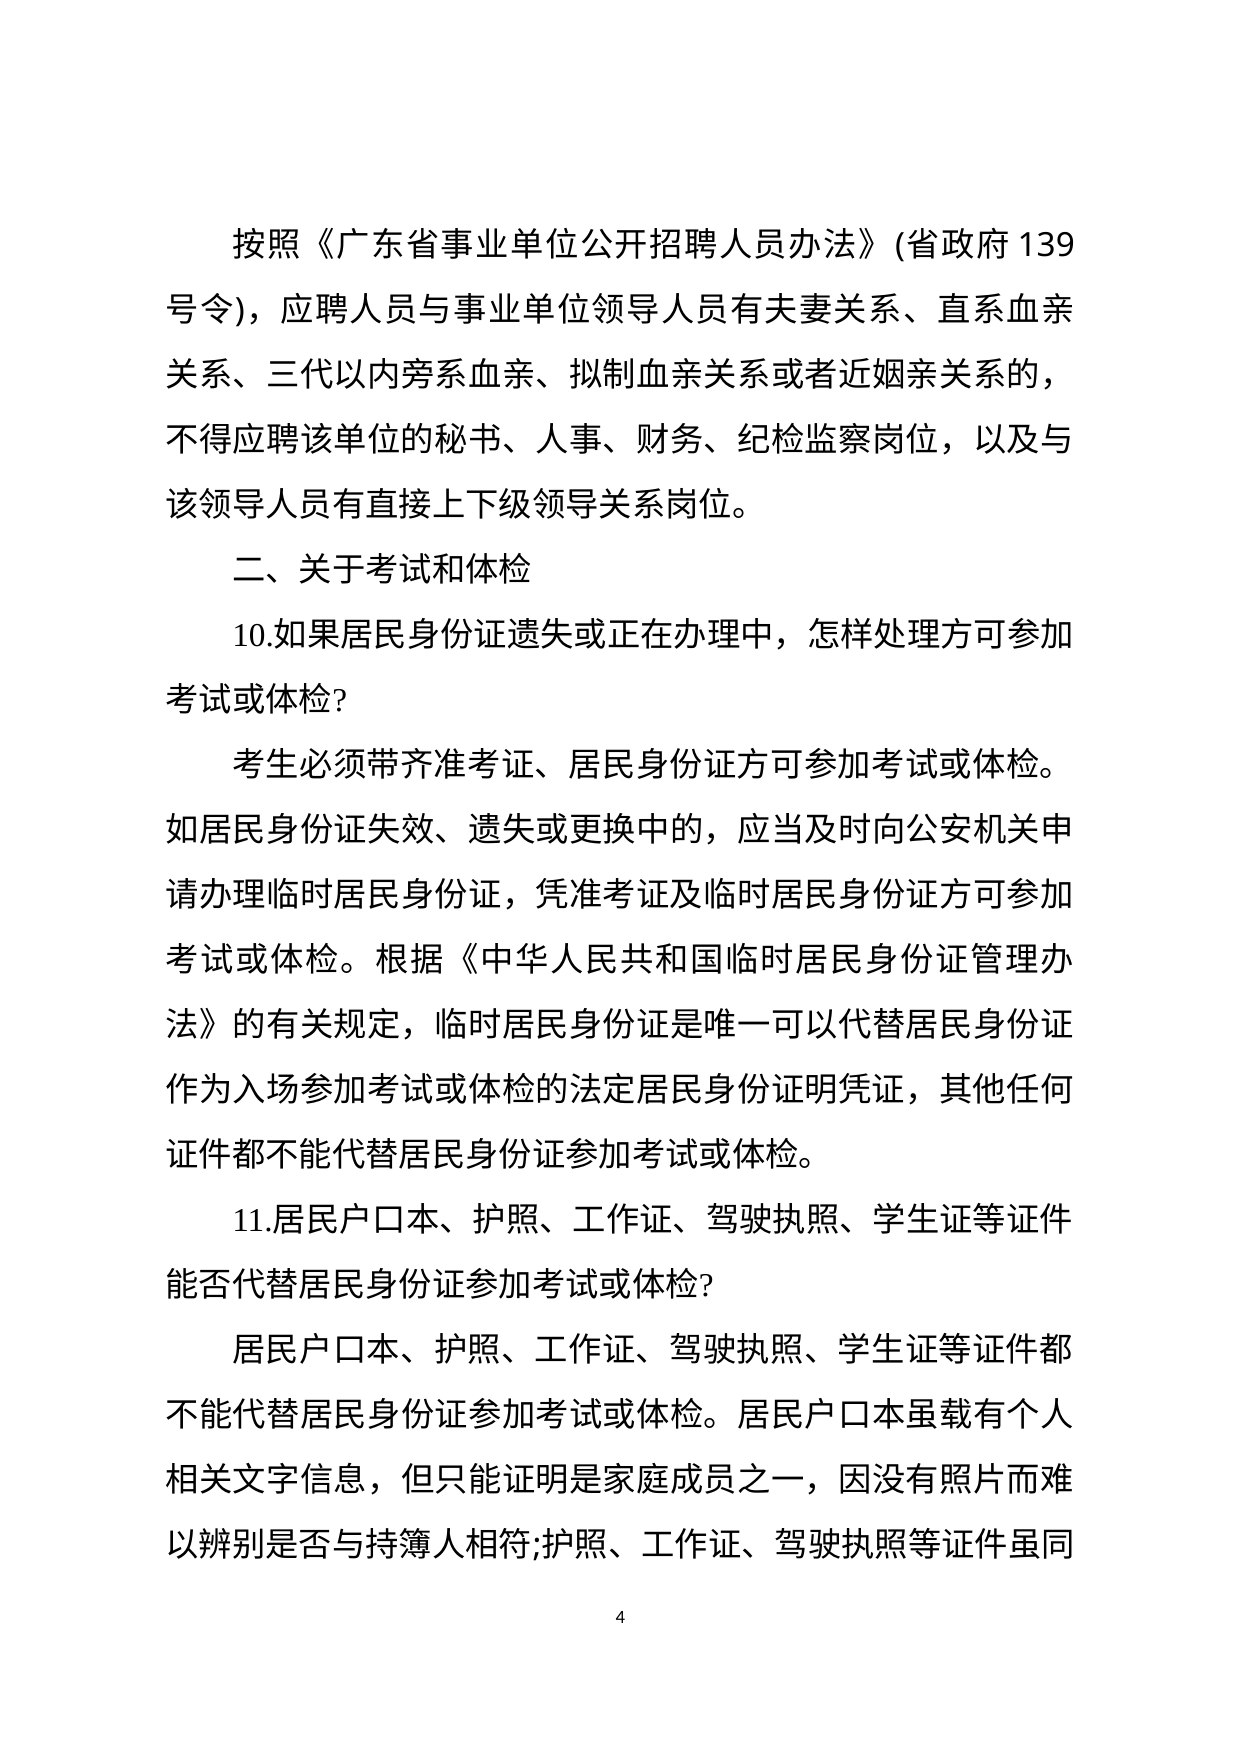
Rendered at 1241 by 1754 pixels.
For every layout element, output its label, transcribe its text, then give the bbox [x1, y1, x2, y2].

text 10.如果居民身份证遗失或正在办理中，怎样处理方可参加考试或体检? [165, 599, 1075, 729]
text 二、关于考试和体检 [165, 534, 1075, 599]
text 11.居民户口本、护照、工作证、驾驶执照、学生证等证件能否代替居民身份证参加考试或体检? [165, 1184, 1075, 1314]
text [165, 1314, 1075, 1574]
text 按照《广东省事业单位公开招聘人员办法》(省政府139号令)，应聘人员与事业单位领导人员有夫妻关系、直系血亲关系、三代以内旁系血亲、拟制血亲关系或者近姻亲关系的，不得应聘该单位的秘书、人事、财务、纪检监察岗位，以及与该领导人员有直接上下级领导关系岗位。 [165, 209, 1075, 534]
text 考生必须带齐准考证、居民身份证方可参加考试或体检。如居民身份证失效、遗失或更换中的，应当及时向公安机关申请办理临时居民身份证，凭准考证及临时居民身份证方可参加考试或体检。根据《中华人民共和国临时居民身份证管理办法》的有关规定，临时居民身份证是唯一可以代替居民身份证作为入场参加考试或体检的法定居民身份证明凭证，其他任何证件都不能代替居民身份证参加考试或体检。 [165, 729, 1075, 1184]
